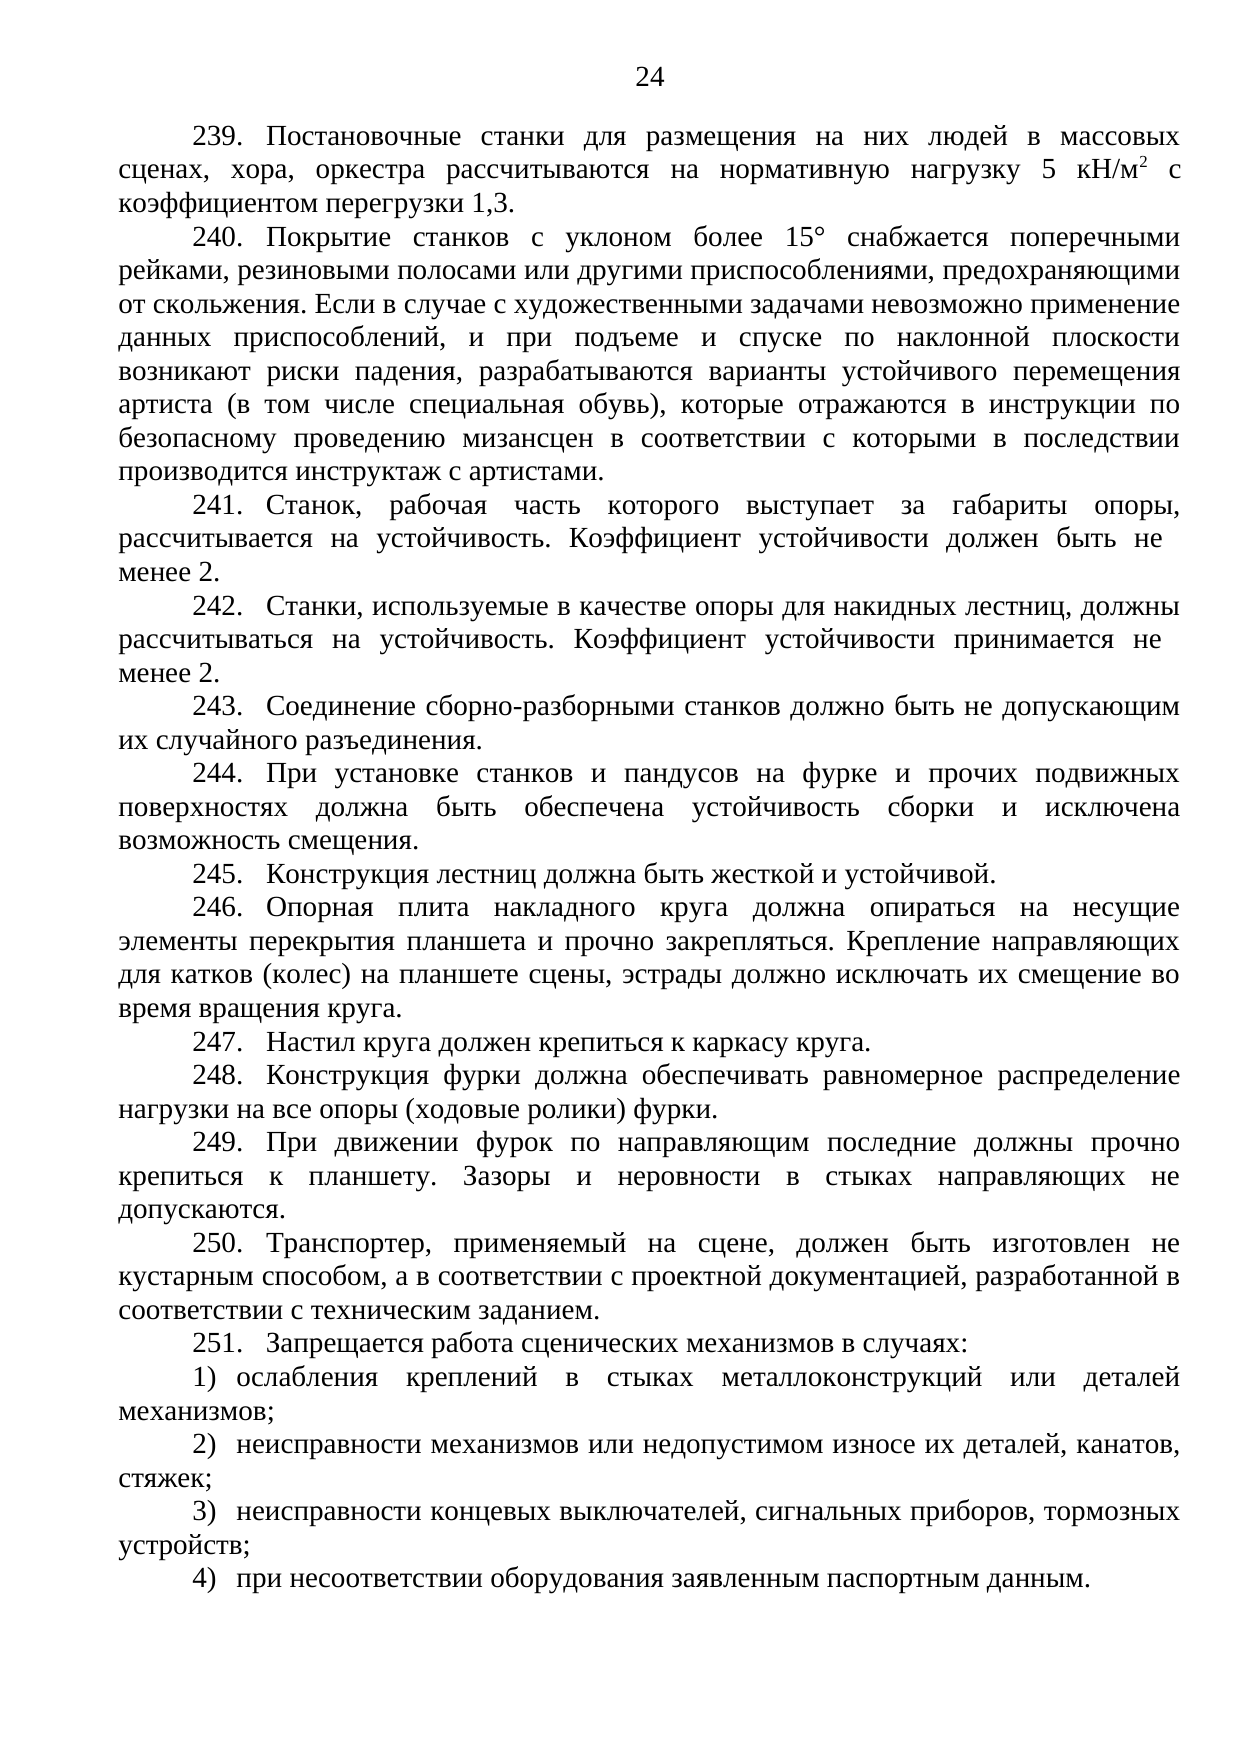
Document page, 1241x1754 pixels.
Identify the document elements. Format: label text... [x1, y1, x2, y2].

list Транспортер, применяемый на сцене, должен быть изготовлен не кустарным способом, а в соответствии с проектной документацией, разработанной в соответствии с техническим заданием. [118, 1225, 1181, 1326]
list Покрытие станков с уклоном более 15° снабжается поперечными рейками, резиновыми полосами или другими приспособлениями, предохраняющими от скольжения. Если в случае с художественными задачами невозможно применение данных приспособлений, и при подъеме и спуске по наклонной плоскости возникают риски падения, разрабатываются варианты устойчивого перемещения артиста (в том числе специальная обувь), которые отражаются в инструкции по безопасному проведению мизансцен в соответствии с которыми в последствии производится инструктаж с артистами. [118, 219, 1181, 487]
list при несоответствии оборудования заявленным паспортным данным. [118, 1560, 1181, 1594]
list неисправности механизмов или недопустимом износе их деталей, канатов, стяжек; [118, 1426, 1181, 1493]
list Соединение сборно-разборными станков должно быть не допускающим их случайного разъединения. [118, 688, 1181, 755]
list Постановочные станки для размещения на них людей в массовых сценах, хора, оркестра рассчитываются на нормативную нагрузку 5 кН/м2 с коэффициентом перегрузки 1,3. [118, 118, 1181, 219]
list Конструкция фурки должна обеспечивать равномерное распределение нагрузки на все опоры (ходовые ролики) фурки. [118, 1057, 1181, 1124]
list неисправности концевых выключателей, сигнальных приборов, тормозных устройств; [118, 1493, 1181, 1560]
list Опорная плита накладного круга должна опираться на несущие элементы перекрытия планшета и прочно закрепляться. Крепление направляющих для катков (колес) на планшете сцены, эстрады должно исключать их смещение во время вращения круга. [118, 889, 1181, 1024]
list Запрещается работа сценических механизмов в случаях: [118, 1326, 1181, 1359]
list При установке станков и пандусов на фурке и прочих подвижных поверхностях должна быть обеспечена устойчивость сборки и исключена возможность смещения. [118, 755, 1181, 856]
list При движении фурок по направляющим последние должны прочно крепиться к планшету. Зазоры и неровности в стыках направляющих не допускаются. [118, 1124, 1181, 1225]
list ослабления креплений в стыках металлоконструкций или деталей механизмов; [118, 1359, 1181, 1426]
list Станок, рабочая часть которого выступает за габариты опоры, рассчитывается на устойчивость. Коэффициент устойчивости должен быть не менее 2. [118, 487, 1181, 588]
list Настил круга должен крепиться к каркасу круга. [118, 1024, 1181, 1057]
list Станки, используемые в качестве опоры для накидных лестниц, должны рассчитываться на устойчивость. Коэффициент устойчивости принимается не менее 2. [118, 588, 1181, 688]
list Конструкция лестниц должна быть жесткой и устойчивой. [118, 856, 1181, 889]
